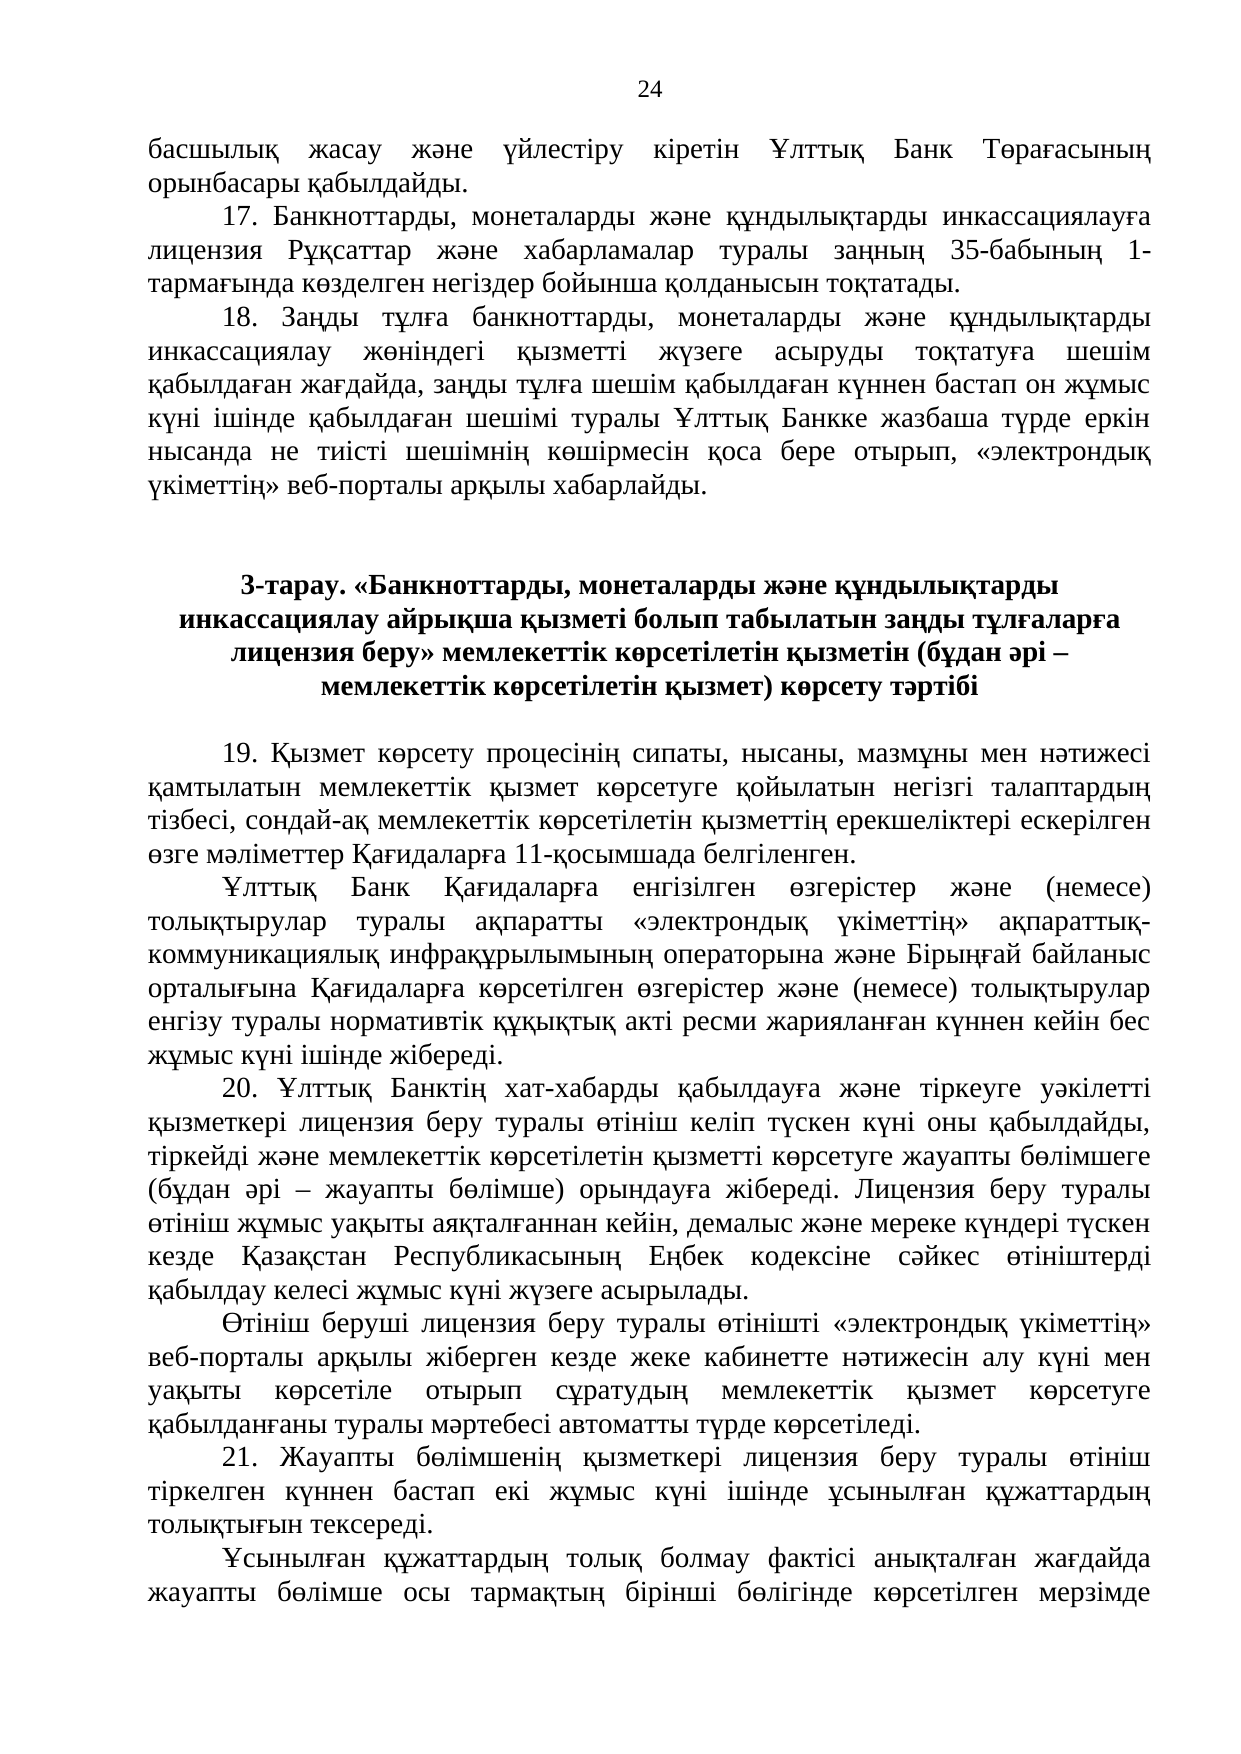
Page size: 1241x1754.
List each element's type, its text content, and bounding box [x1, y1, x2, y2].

text Ұлттық Банк Қағидаларға енгізілген өзгерістер және (немесе) толықтырулар туралы ақпаратты «электрондық үкіметтің» ақпараттық-коммуникациялық инфрақұрылымының операторына және Бірыңғай байланыс орталығына Қағидаларға көрсетілген өзгерістер және (немесе) толықтырулар енгізу туралы нормативтік құқықтық акті ресми жарияланған күннен кейін бес жұмыс күні ішінде жібереді. [148, 869, 1152, 1071]
text 18. Заңды тұлға банкноттарды, монеталарды және құндылықтарды инкассациялау жөніндегі қызметті жүзеге асыруды тоқтатуға шешім қабылдаған жағдайда, заңды тұлға шешім қабылдаған күннен бастап он жұмыс күні ішінде қабылдаған шешімі туралы Ұлттық Банкке жазбаша түрде еркін нысанда не тиісті шешімнің көшірмесін қоса бере отырып, «электрондық үкіметтің» веб-порталы арқылы хабарлайды. [148, 299, 1152, 500]
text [148, 1540, 1152, 1607]
text 21. Жауапты бөлімшенің қызметкері лицензия беру туралы өтініш тіркелген күннен бастап екі жұмыс күні ішінде ұсынылған құжаттардың толықтығын тексереді. [148, 1439, 1152, 1540]
text 3-тарау. «Банкноттарды, монеталарды және құндылықтарды инкассациялау айрықша қызметі болып табылатын заңды тұлғаларға лицензия беру» мемлекеттік көрсетілетін қызметін (бұдан әрі – мемлекеттік көрсетілетін қызмет) көрсету тәртібі [148, 567, 1152, 702]
text 20. Ұлттық Банктің хат-хабарды қабылдауға және тіркеуге уәкілетті қызметкері лицензия беру туралы өтініш келіп түскен күні оны қабылдайды, тіркейді және мемлекеттік көрсетілетін қызметті көрсетуге жауапты бөлімшеге (бұдан әрі – жауапты бөлімше) орындауға жібереді. Лицензия беру туралы өтініш жұмыс уақыты аяқталғаннан кейін, демалыс және мереке күндері түскен кезде Қазақстан Республикасының Еңбек кодексіне сәйкес өтініштерді қабылдау келесі жұмыс күні жүзеге асырылады. [148, 1071, 1152, 1305]
text Өтініш беруші лицензия беру туралы өтінішті «электрондық үкіметтің» веб-порталы арқылы жіберген кезде жеке кабинетте нәтижесін алу күні мен уақыты көрсетіле отырып сұратудың мемлекеттік қызмет көрсетуге қабылданғаны туралы мәртебесі автоматты түрде көрсетіледі. [148, 1305, 1152, 1439]
text 17. Банкноттарды, монеталарды және құндылықтарды инкассациялауға лицензия Рұқсаттар және хабарламалар туралы заңның 35-бабының 1-тармағында көзделген негіздер бойынша қолданысын тоқтатады. [148, 198, 1152, 299]
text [148, 131, 1152, 198]
text 19. Қызмет көрсету процесінің сипаты, нысаны, мазмұны мен нәтижесі қамтылатын мемлекеттік қызмет көрсетуге қойылатын негізгі талаптардың тізбесі, сондай-ақ мемлекеттік көрсетілетін қызметтің ерекшеліктері ескерілген өзге мәліметтер Қағидаларға 11-қосымшада белгіленген. [148, 735, 1152, 869]
